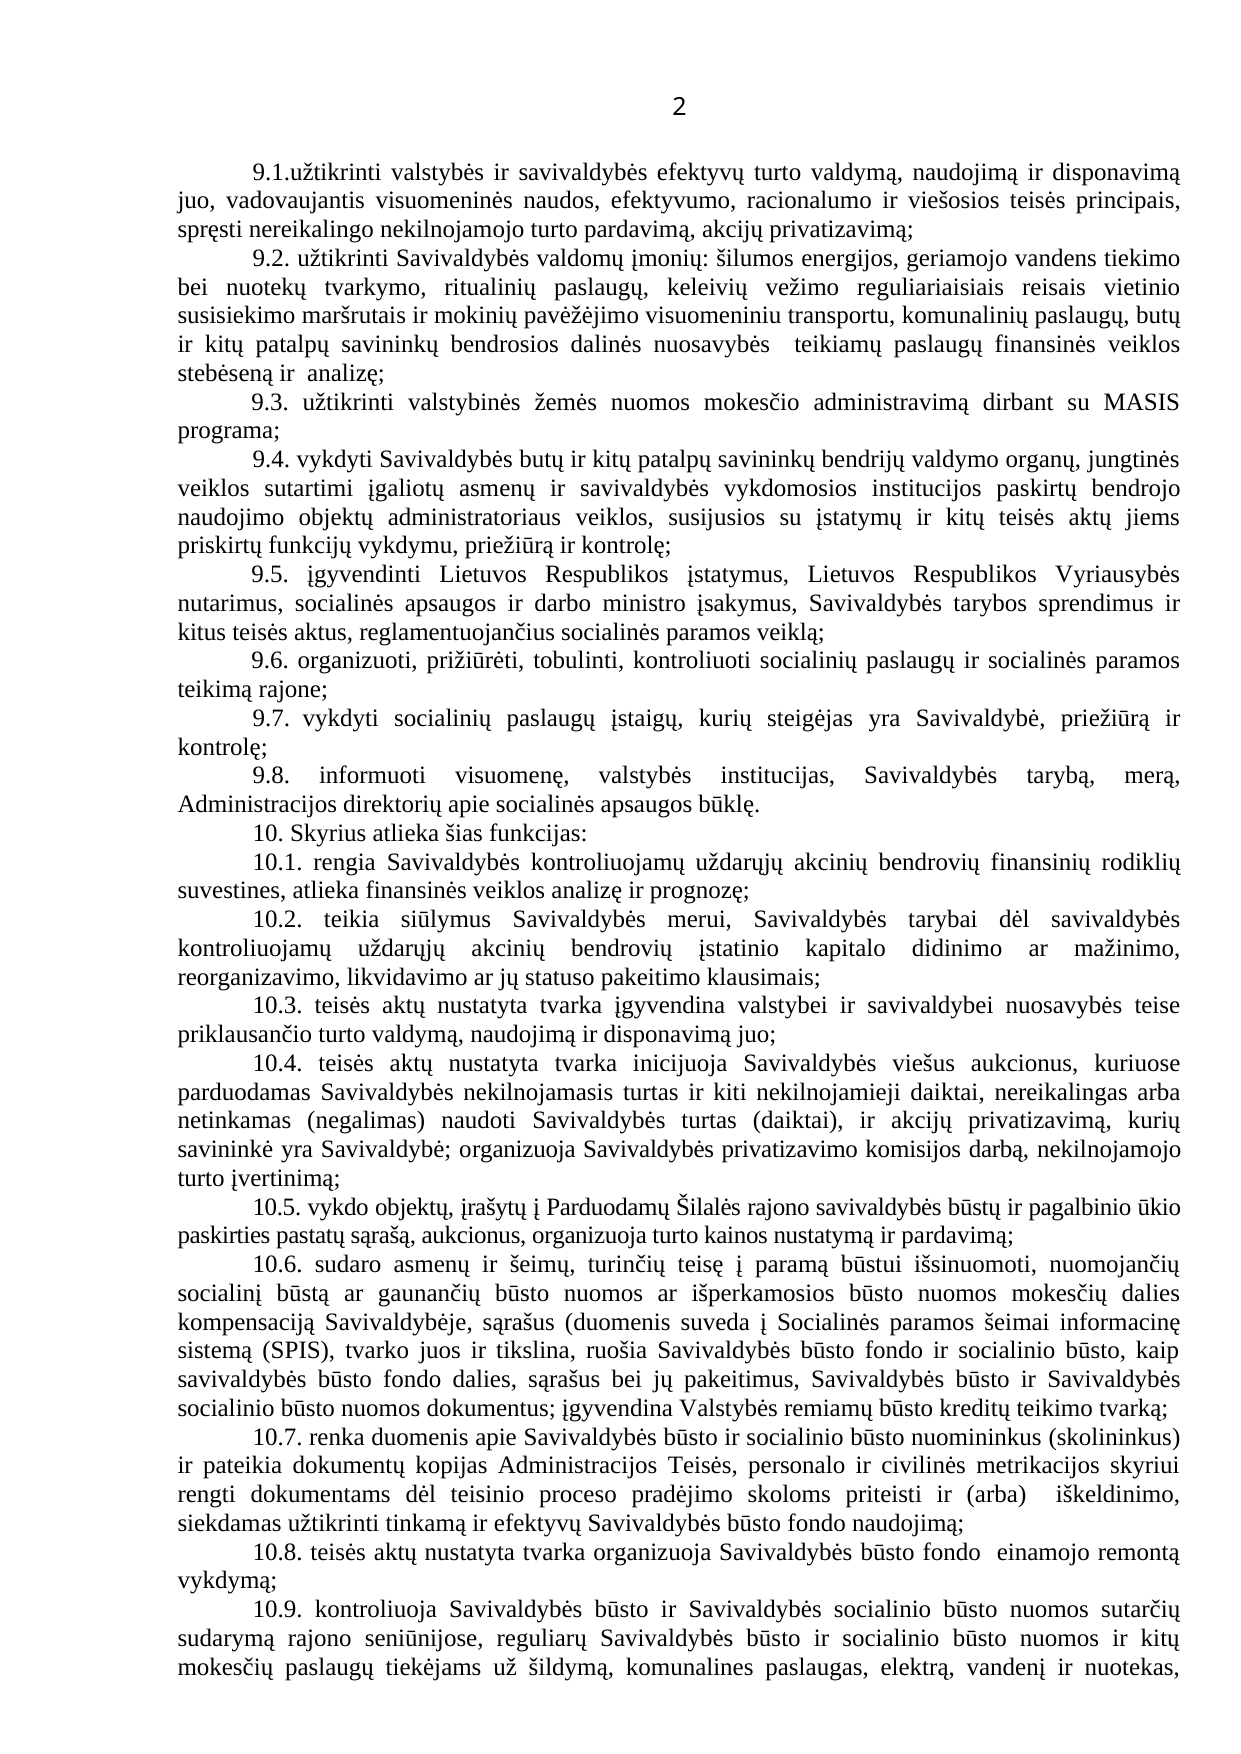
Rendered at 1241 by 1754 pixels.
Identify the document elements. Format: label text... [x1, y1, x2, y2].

text 10.7. renka duomenis apie Savivaldybės būsto ir socialinio būsto nuomininkus (skolininkus) ir pateikia dokumentų kopijas Administracijos Teisės, personalo ir civilinės metrikacijos skyriui rengti dokumentams dėl teisinio proceso pradėjimo skoloms priteisti ir (arba) iškeldinimo, siekdamas užtikrinti tinkamą ir efektyvų Savivaldybės būsto fondo naudojimą; [177, 1422, 1181, 1537]
text 10.2. teikia siūlymus Savivaldybės merui, Savivaldybės tarybai dėl savivaldybės kontroliuojamų uždarųjų akcinių bendrovių įstatinio kapitalo didinimo ar mažinimo, reorganizavimo, likvidavimo ar jų statuso pakeitimo klausimais; [177, 904, 1181, 991]
text 10. Skyrius atlieka šias funkcijas: [177, 818, 1181, 847]
text 9.8. informuoti visuomenę, valstybės institucijas, Savivaldybės tarybą, merą, Administracijos direktorių apie socialinės apsaugos būklę. [177, 761, 1181, 818]
text 9.7.vykdyti socialinių paslaugų įstaigų, kurių steigėjas yra Savivaldybė, priežiūrą ir kontrolę; [177, 703, 1181, 761]
text 9.6. organizuoti, prižiūrėti, tobulinti, kontroliuoti socialinių paslaugų ir socialinės paramos teikimą rajone; [177, 646, 1181, 703]
text 9.3. užtikrinti valstybinės žemės nuomos mokesčio administravimą dirbant su MASIS programa; [177, 387, 1181, 444]
text 10.8. teisės aktų nustatyta tvarka organizuoja Savivaldybės būsto fondo einamojo remontą vykdymą; [177, 1537, 1181, 1594]
text 9.4. vykdyti Savivaldybės butų ir kitų patalpų savininkų bendrijų valdymo organų, jungtinės veiklos sutartimi įgaliotų asmenų ir savivaldybės vykdomosios institucijos paskirtų bendrojo naudojimo objektų administratoriaus veiklos, susijusios su įstatymų ir kitų teisės aktų jiems priskirtų funkcijų vykdymu, priežiūrą ir kontrolę; [177, 444, 1181, 559]
text 9.1.užtikrinti valstybės ir savivaldybės efektyvų turto valdymą, naudojimą ir disponavimą juo, vadovaujantis visuomeninės naudos, efektyvumo, racionalumo ir viešosios teisės principais, spręsti nereikalingo nekilnojamojo turto pardavimą, akcijų privatizavimą; [177, 157, 1181, 243]
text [177, 1594, 1181, 1681]
text 9.2. užtikrinti Savivaldybės valdomų įmonių: šilumos energijos, geriamojo vandens tiekimo bei nuotekų tvarkymo, ritualinių paslaugų, keleivių vežimo reguliariaisiais reisais vietinio susisiekimo maršrutais ir mokinių pavėžėjimo visuomeniniu transportu, komunalinių paslaugų, butų ir kitų patalpų savininkų bendrosios dalinės nuosavybės teikiamų paslaugų finansinės veiklos stebėseną ir analizę; [177, 243, 1181, 387]
text 10.5. vykdo objektų, įrašytų į Parduodamų Šilalės rajono savivaldybės būstų ir pagalbinio ūkio paskirties pastatų sąrašą, aukcionus, organizuoja turto kainos nustatymą ir pardavimą; [177, 1192, 1181, 1249]
text 10.6. sudaro asmenų ir šeimų, turinčių teisę į paramą būstui išsinuomoti, nuomojančių socialinį būstą ar gaunančių būsto nuomos ar išperkamosios būsto nuomos mokesčių dalies kompensaciją Savivaldybėje, sąrašus (duomenis suveda į Socialinės paramos šeimai informacinę sistemą (SPIS), tvarko juos ir tikslina, ruošia Savivaldybės būsto fondo ir socialinio būsto, kaip savivaldybės būsto fondo dalies, sąrašus bei jų pakeitimus, Savivaldybės būsto ir Savivaldybės socialinio būsto nuomos dokumentus; įgyvendina Valstybės remiamų būsto kreditų teikimo tvarką; [177, 1249, 1181, 1422]
text 10.3. teisės aktų nustatyta tvarka įgyvendina valstybei ir savivaldybei nuosavybės teise priklausančio turto valdymą, naudojimą ir disponavimą juo; [177, 991, 1181, 1048]
text 10.1. rengia Savivaldybės kontroliuojamų uždarųjų akcinių bendrovių finansinių rodiklių suvestines, atlieka finansinės veiklos analizę ir prognozę; [177, 847, 1181, 904]
text 9.5. įgyvendinti Lietuvos Respublikos įstatymus, Lietuvos Respublikos Vyriausybės nutarimus, socialinės apsaugos ir darbo ministro įsakymus, Savivaldybės tarybos sprendimus ir kitus teisės aktus, reglamentuojančius socialinės paramos veiklą; [177, 559, 1181, 646]
text 10.4. teisės aktų nustatyta tvarka inicijuoja Savivaldybės viešus aukcionus, kuriuose parduodamas Savivaldybės nekilnojamasis turtas ir kiti nekilnojamieji daiktai, nereikalingas arba netinkamas (negalimas) naudoti Savivaldybės turtas (daiktai), ir akcijų privatizavimą, kurių savininkė yra Savivaldybė; organizuoja Savivaldybės privatizavimo komisijos darbą, nekilnojamojo turto įvertinimą; [177, 1048, 1181, 1192]
